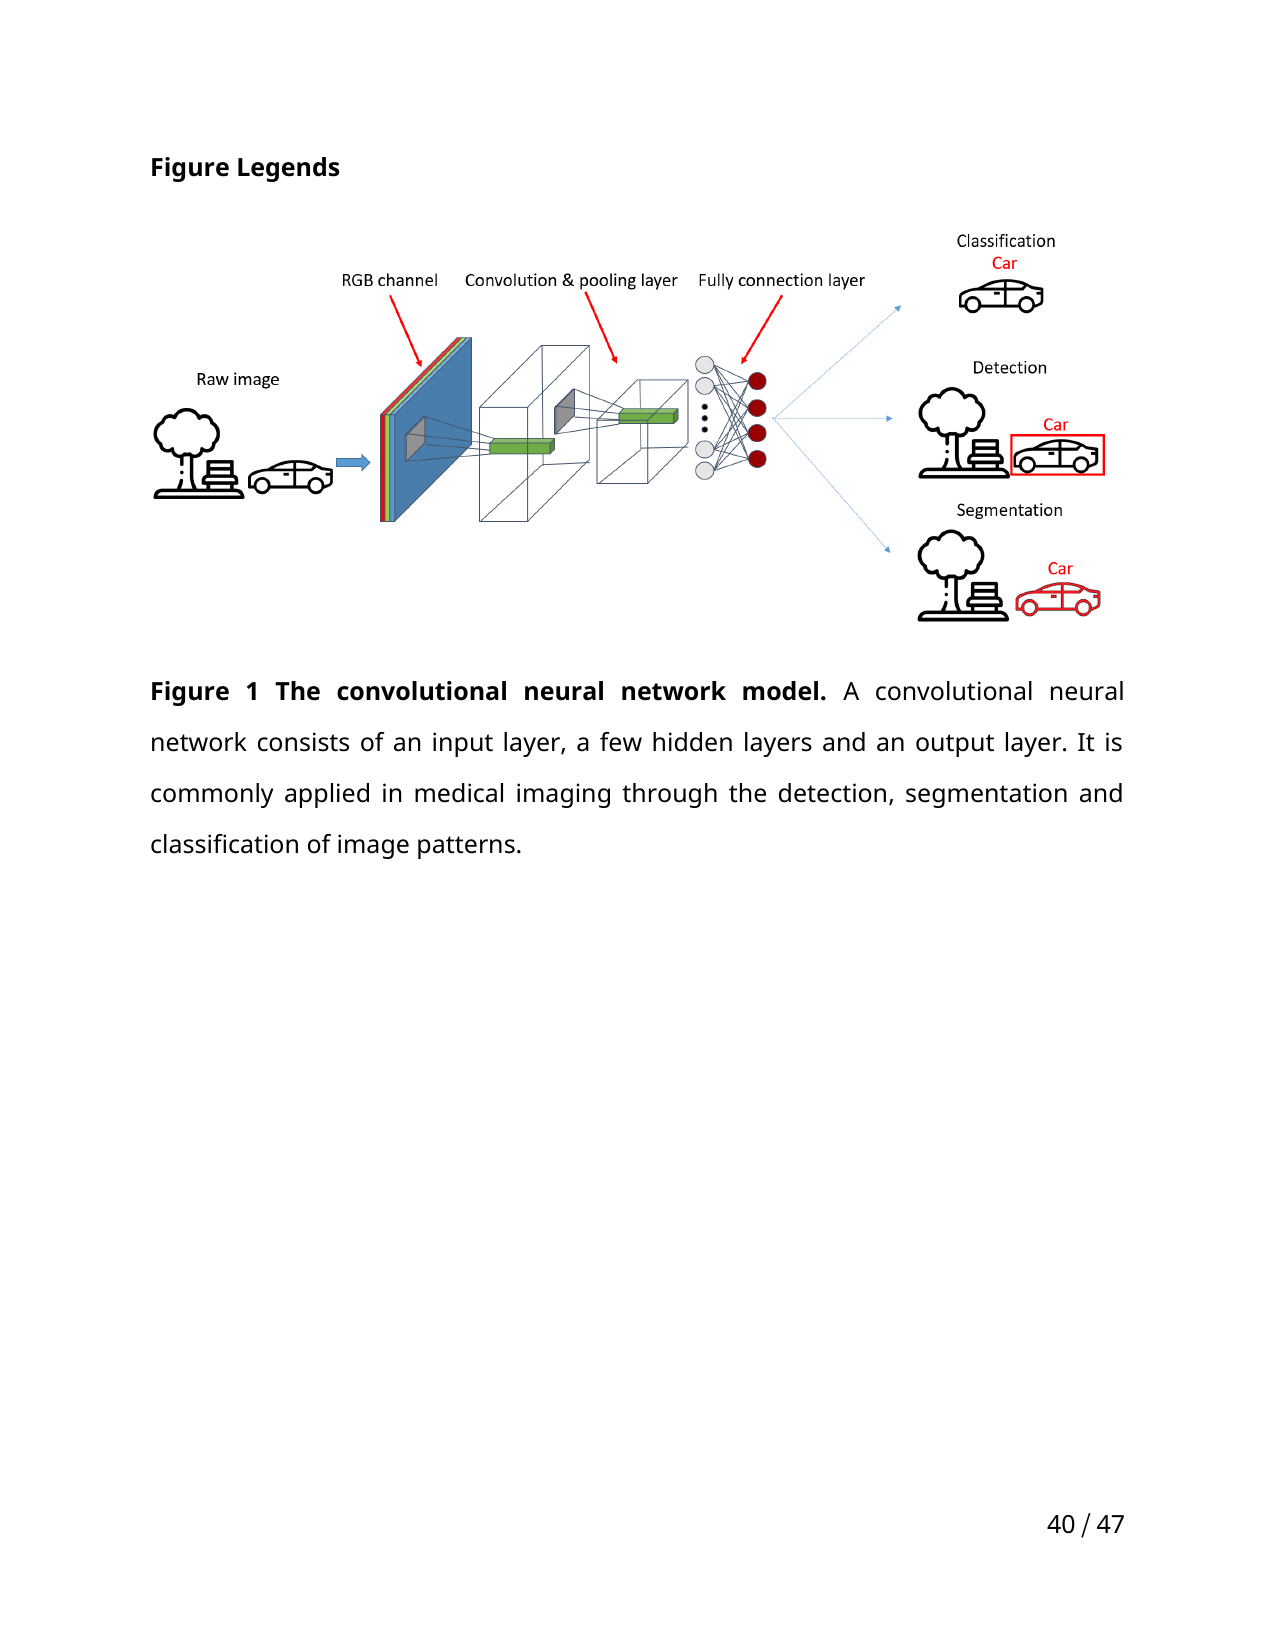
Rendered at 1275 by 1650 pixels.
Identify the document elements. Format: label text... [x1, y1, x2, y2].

picture [150, 201, 1125, 660]
text Figure 1 The convolutional neural network model. A convolutional neural network consists of an input layer, a few hidden layers and an output layer. It is commonly applied in medical imaging through the detection, segmentation and classification of image patterns. [150, 674, 1125, 861]
text Figure Legends [150, 150, 1125, 184]
